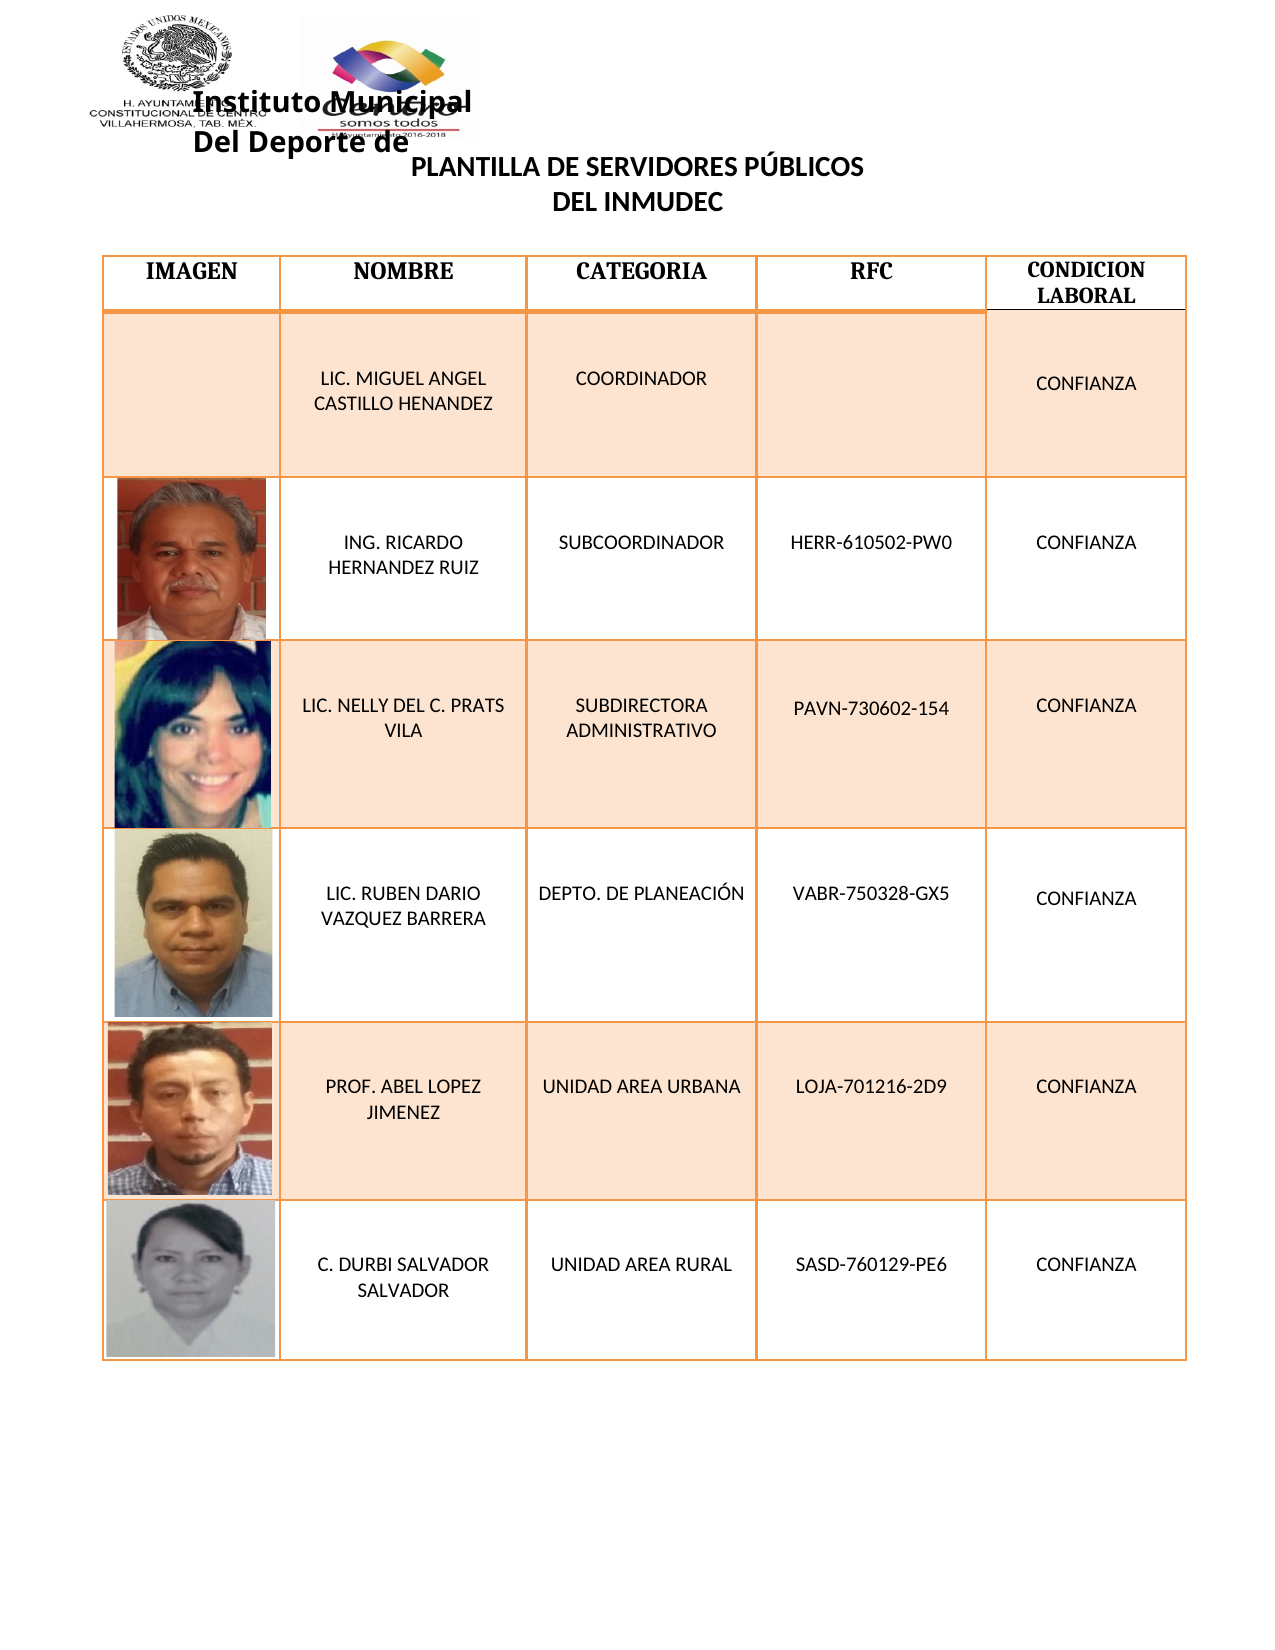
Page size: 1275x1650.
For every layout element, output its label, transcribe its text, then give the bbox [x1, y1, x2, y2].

table_cell ING. RICARDO HERNANDEZ RUIZ [281, 478, 525, 639]
table_cell PROF. ABEL LOPEZ JIMENEZ [281, 1023, 525, 1199]
table_cell CONFIANZA [987, 641, 1185, 827]
table_cell [266, 478, 279, 639]
picture [114, 641, 271, 828]
picture [117, 478, 266, 640]
table_cell SASD-760129-PE6 [758, 1201, 985, 1359]
table_cell [758, 314, 985, 476]
table_cell LIC. NELLY DEL C. PRATS VILA [281, 641, 525, 827]
picture [114, 829, 273, 1017]
table_cell [104, 478, 117, 639]
table_header RFC [758, 257, 985, 309]
table_cell CONFIANZA [987, 1023, 1185, 1199]
table_cell [104, 314, 279, 476]
table_cell CONFIANZA [987, 310, 1185, 476]
table_cell LIC. MIGUEL ANGEL CASTILLO HENANDEZ [281, 314, 525, 476]
table_cell DEPTO. DE PLANEACIÓN [528, 829, 755, 1021]
table_header NOMBRE [281, 257, 525, 309]
picture [107, 1022, 272, 1195]
picture [89, 15, 267, 129]
table_cell C. DURBI SALVADOR SALVADOR [281, 1201, 525, 1359]
text DEL INMUDEC [177, 183, 1098, 219]
table_header CONDICION LABORAL [987, 257, 1185, 309]
table_cell [271, 641, 279, 827]
table_header IMAGEN [104, 257, 279, 309]
table_cell [104, 641, 114, 827]
table_header CATEGORIA [528, 257, 755, 309]
text PLANTILLA DE SERVIDORES PÚBLICOS [177, 148, 1098, 183]
table_cell VABR-750328-GX5 [758, 829, 985, 1021]
table_cell SUBDIRECTORA ADMINISTRATIVO [528, 641, 755, 827]
table_cell [104, 1201, 279, 1359]
table_cell CONFIANZA [987, 1201, 1185, 1359]
table_cell CONFIANZA [987, 478, 1185, 639]
table_cell LOJA-701216-2D9 [758, 1023, 985, 1199]
table_cell PAVN-730602-154 [758, 641, 985, 827]
picture [106, 1200, 275, 1357]
table_cell COORDINADOR [528, 314, 755, 476]
picture [298, 15, 480, 138]
table_cell [104, 1023, 279, 1199]
table_cell CONFIANZA [987, 829, 1185, 1021]
table_cell HERR-610502-PW0 [758, 478, 985, 639]
table_cell SUBCOORDINADOR [528, 478, 755, 639]
table_cell LIC. RUBEN DARIO VAZQUEZ BARRERA [281, 829, 525, 1021]
table_cell UNIDAD AREA URBANA [528, 1023, 755, 1199]
table_cell [104, 829, 279, 1021]
table_cell UNIDAD AREA RURAL [528, 1201, 755, 1359]
